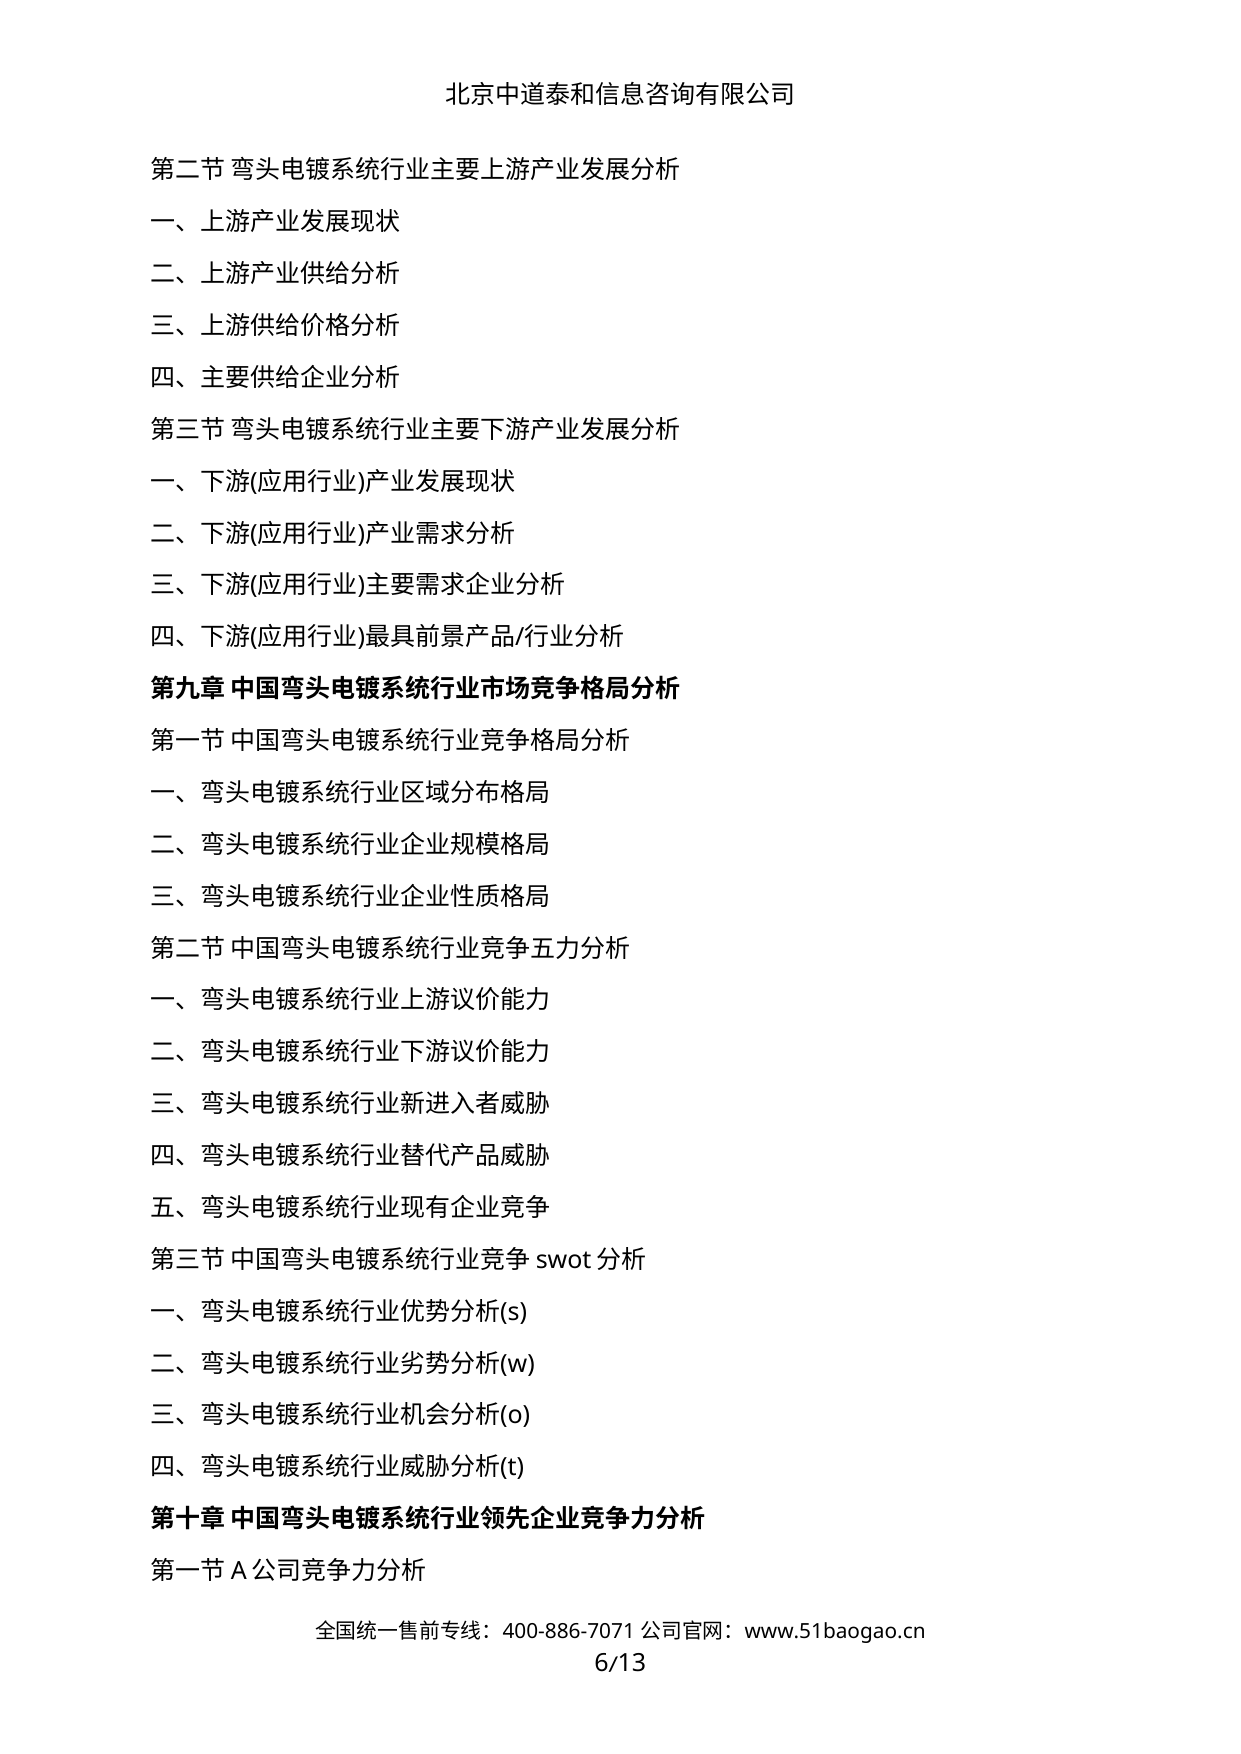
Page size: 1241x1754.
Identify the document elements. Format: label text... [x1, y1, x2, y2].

text 四、下游(应用行业)最具前景产品/行业分析 [150, 617, 1090, 653]
text 三、弯头电镀系统行业新进入者威胁 [150, 1084, 1090, 1120]
text 第一节 A公司竞争力分析 [150, 1551, 1090, 1587]
text 三、上游供给价格分析 [150, 306, 1090, 342]
text 一、弯头电镀系统行业优势分析(s) [150, 1291, 1090, 1327]
text 三、下游(应用行业)主要需求企业分析 [150, 565, 1090, 601]
text 一、下游(应用行业)产业发展现状 [150, 461, 1090, 497]
text 一、上游产业发展现状 [150, 202, 1090, 238]
text 五、弯头电镀系统行业现有企业竞争 [150, 1187, 1090, 1224]
text 四、弯头电镀系统行业威胁分析(t) [150, 1447, 1090, 1483]
text 第三节 弯头电镀系统行业主要下游产业发展分析 [150, 409, 1090, 446]
text 第十章 中国弯头电镀系统行业领先企业竞争力分析 [150, 1499, 1090, 1535]
text 二、弯头电镀系统行业下游议价能力 [150, 1032, 1090, 1068]
text 第一节 中国弯头电镀系统行业竞争格局分析 [150, 721, 1090, 757]
text 一、弯头电镀系统行业上游议价能力 [150, 980, 1090, 1016]
text 四、主要供给企业分析 [150, 357, 1090, 394]
text 二、下游(应用行业)产业需求分析 [150, 513, 1090, 549]
text 二、弯头电镀系统行业企业规模格局 [150, 824, 1090, 861]
text 三、弯头电镀系统行业机会分析(o) [150, 1395, 1090, 1431]
text 第九章 中国弯头电镀系统行业市场竞争格局分析 [150, 669, 1090, 705]
text 第二节 弯头电镀系统行业主要上游产业发展分析 [150, 150, 1090, 186]
text 第三节 中国弯头电镀系统行业竞争swot分析 [150, 1239, 1090, 1276]
text 一、弯头电镀系统行业区域分布格局 [150, 772, 1090, 809]
text 二、弯头电镀系统行业劣势分析(w) [150, 1343, 1090, 1379]
text 二、上游产业供给分析 [150, 254, 1090, 290]
text 四、弯头电镀系统行业替代产品威胁 [150, 1136, 1090, 1172]
text 三、弯头电镀系统行业企业性质格局 [150, 876, 1090, 912]
text 第二节 中国弯头电镀系统行业竞争五力分析 [150, 928, 1090, 964]
